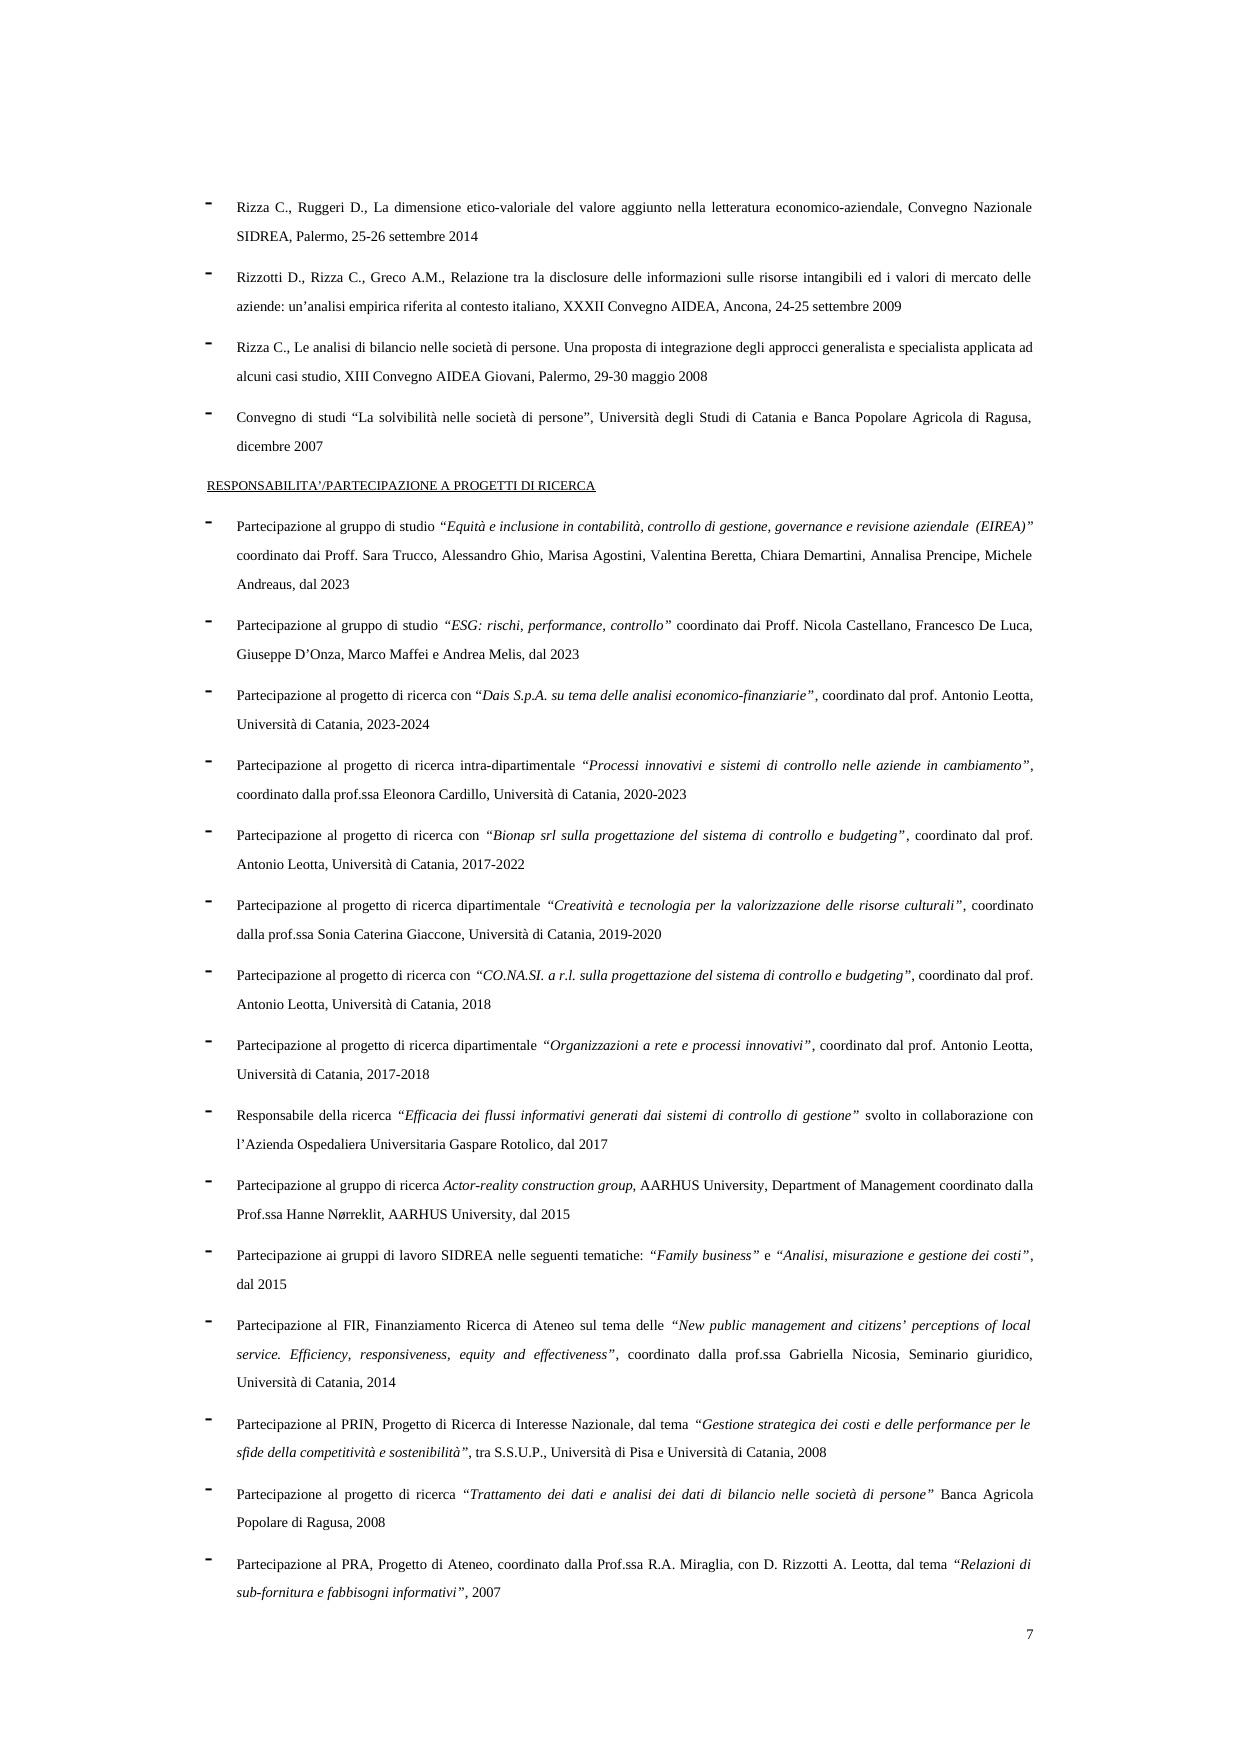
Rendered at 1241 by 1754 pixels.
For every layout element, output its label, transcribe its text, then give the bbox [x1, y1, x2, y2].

list Partecipazione al FIR, Finanziamento Ricerca di Ateneo sul tema delle “New public management and citizens’ perceptions of local service. Efficiency, responsiveness, equity and effectiveness”, coordinato dalla prof.ssa Gabriella Nicosia, Seminario giuridico, Università di Catania, 2014 [204, 1305, 1033, 1391]
list Partecipazione al progetto di ricerca dipartimentale “Organizzazioni a rete e processi innovativi”, coordinato dal prof. Antonio Leotta, Università di Catania, 2017-2018 [204, 1025, 1033, 1082]
list Rizza C., Le analisi di bilancio nelle società di persone. Una proposta di integrazione degli approcci generalista e specialista applicata ad alcuni casi studio, XIII Convegno AIDEA Giovani, Palermo, 29-30 maggio 2008 [204, 327, 1033, 385]
list Partecipazione al gruppo di studio “ESG: rischi, performance, controllo” coordinato dai Proff. Nicola Castellano, Francesco De Luca, Giuseppe D’Onza, Marco Maffei e Andrea Melis, dal 2023 [204, 605, 1033, 662]
list Partecipazione al progetto di ricerca “Trattamento dei dati e analisi dei dati di bilancio nelle società di persone” Banca Agricola Popolare di Ragusa, 2008 [204, 1473, 1033, 1531]
list Partecipazione al progetto di ricerca con “Dais S.p.A. su tema delle analisi economico-finanziarie”, coordinato dal prof. Antonio Leotta, Università di Catania, 2023-2024 [204, 675, 1033, 732]
list Rizzotti D., Rizza C., Greco A.M., Relazione tra la disclosure delle informazioni sulle risorse intangibili ed i valori di mercato delle aziende: un’analisi empirica riferita al contesto italiano, XXXII Convegno AIDEA, Ancona, 24-25 settembre 2009 [204, 257, 1033, 315]
list Partecipazione ai gruppi di lavoro SIDREA nelle seguenti tematiche: “Family business” e “Analisi, misurazione e gestione dei costi”, dal 2015 [204, 1235, 1033, 1292]
list Convegno di studi “La solvibilità nelle società di persone”, Università degli Studi di Catania e Banca Popolare Agricola di Ragusa, dicembre 2007 [204, 397, 1033, 455]
list Partecipazione al PRA, Progetto di Ateneo, coordinato dalla Prof.ssa R.A. Miraglia, con D. Rizzotti A. Leotta, dal tema “Relazioni di sub-fornitura e fabbisogni informativi”, 2007 [204, 1543, 1033, 1601]
list Partecipazione al progetto di ricerca dipartimentale “Creatività e tecnologia per la valorizzazione delle risorse culturali”, coordinato dalla prof.ssa Sonia Caterina Giaccone, Università di Catania, 2019-2020 [204, 885, 1033, 942]
list Partecipazione al progetto di ricerca intra-dipartimentale “Processi innovativi e sistemi di controllo nelle aziende in cambiamento”, coordinato dalla prof.ssa Eleonora Cardillo, Università di Catania, 2020-2023 [204, 745, 1033, 802]
list Partecipazione al gruppo di ricerca Actor-reality construction group, AARHUS University, Department of Management coordinato dalla Prof.ssa Hanne Nørreklit, AARHUS University, dal 2015 [204, 1165, 1033, 1222]
list Partecipazione al progetto di ricerca con “CO.NA.SI. a r.l. sulla progettazione del sistema di controllo e budgeting”, coordinato dal prof. Antonio Leotta, Università di Catania, 2018 [204, 955, 1033, 1012]
text RESPONSABILITA’/PARTECIPAZIONE A PROGETTI DI RICERCA [207, 467, 1033, 493]
list Partecipazione al progetto di ricerca con “Bionap srl sulla progettazione del sistema di controllo e budgeting”, coordinato dal prof. Antonio Leotta, Università di Catania, 2017-2022 [204, 815, 1033, 872]
list Rizza C., Ruggeri D., La dimensione etico-valoriale del valore aggiunto nella letteratura economico-aziendale, Convegno Nazionale SIDREA, Palermo, 25-26 settembre 2014 [204, 187, 1033, 245]
list Responsabile della ricerca “Efficacia dei flussi informativi generati dai sistemi di controllo di gestione” svolto in collaborazione con l’Azienda Ospedaliera Universitaria Gaspare Rotolico, dal 2017 [204, 1095, 1033, 1152]
list Partecipazione al PRIN, Progetto di Ricerca di Interesse Nazionale, dal tema “Gestione strategica dei costi e delle performance per le sfide della competitività e sostenibilità”, tra S.S.U.P., Università di Pisa e Università di Catania, 2008 [204, 1403, 1033, 1461]
list Partecipazione al gruppo di studio “Equità e inclusione in contabilità, controllo di gestione, governance e revisione aziendale (EIREA)” coordinato dai Proff. Sara Trucco, Alessandro Ghio, Marisa Agostini, Valentina Beretta, Chiara Demartini, Annalisa Prencipe, Michele Andreaus, dal 2023 [204, 506, 1033, 592]
